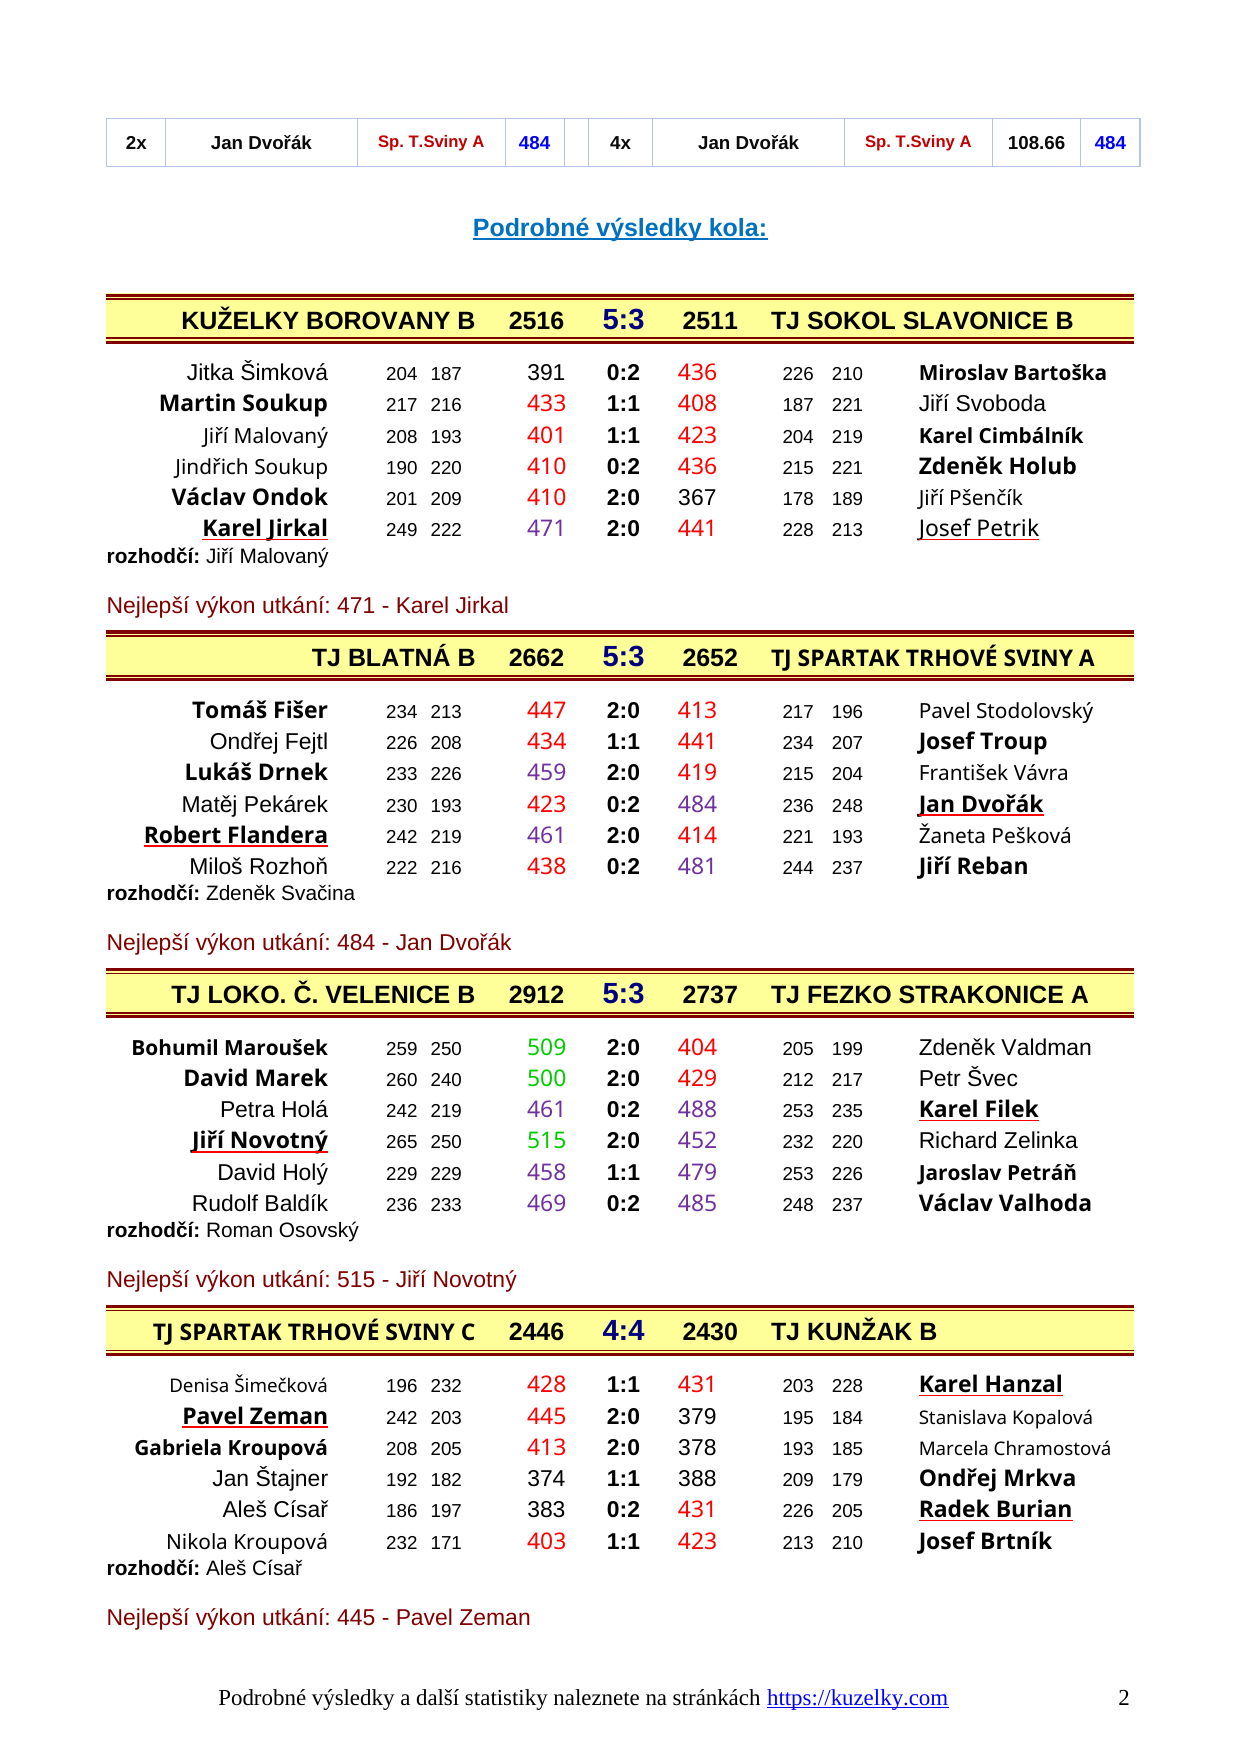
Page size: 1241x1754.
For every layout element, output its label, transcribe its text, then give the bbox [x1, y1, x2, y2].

text Lukáš Drnek 233 226 459 2:0 419 215 204 František Vávra [106, 756, 1134, 787]
text Jiří Novotný 265 250 515 2:0 452 232 220 Richard Zelinka [106, 1124, 1134, 1156]
table_cell Jan Dvořák [653, 119, 844, 166]
text Nejlepší výkon utkání: 445 - Pavel Zeman [106, 1604, 1134, 1630]
text Nejlepší výkon utkání: 515 - Jiří Novotný [106, 1266, 1134, 1292]
text Nikola Kroupová 232 171 403 1:1 423 213 210 Josef Brtník [106, 1524, 1134, 1556]
text Gabriela Kroupová 208 205 413 2:0 378 193 185 Marcela Chramostová [106, 1431, 1134, 1462]
table_cell 484 [1081, 119, 1139, 166]
text Matěj Pekárek 230 193 423 0:2 484 236 248 Jan Dvořák [106, 787, 1134, 819]
table_cell Sp. T.Sviny A [358, 119, 505, 166]
table_cell Jan Dvořák [166, 119, 357, 166]
text rozhodčí: Jiří Malovaný [106, 544, 1134, 568]
text rozhodčí: Roman Osovský [106, 1218, 1134, 1242]
text Aleš Císař 186 197 383 0:2 431 226 205 Radek Burian [106, 1493, 1134, 1524]
text TJ Spartak Trhové Sviny C 2446 4:4 2430 TJ Kunžak B [106, 1311, 1134, 1350]
text Jitka Šimková 204 187 391 0:2 436 226 210 Miroslav Bartoška [106, 356, 1134, 387]
text Kuželky Borovany B 2516 5:3 2511 TJ Sokol Slavonice B [106, 300, 1134, 337]
text Petra Holá 242 219 461 0:2 488 253 235 Karel Filek [106, 1093, 1134, 1124]
text Rudolf Baldík 236 233 469 0:2 485 248 237 Václav Valhoda [106, 1187, 1134, 1218]
text Jiří Malovaný 208 193 401 1:1 423 204 219 Karel Cimbálník [106, 419, 1134, 450]
table_cell 108.66 [993, 119, 1080, 166]
text Karel Jirkal 249 222 471 2:0 441 228 213 Josef Petrik [106, 512, 1134, 544]
text Jan Štajner 192 182 374 1:1 388 209 179 Ondřej Mrkva [106, 1462, 1134, 1493]
text David Holý 229 229 458 1:1 479 253 226 Jaroslav Petráň [106, 1156, 1134, 1187]
text Martin Soukup 217 216 433 1:1 408 187 221 Jiří Svoboda [106, 387, 1134, 419]
text David Marek 260 240 500 2:0 429 212 217 Petr Švec [106, 1062, 1134, 1093]
text Jindřich Soukup 190 220 410 0:2 436 215 221 Zdeněk Holub [106, 450, 1134, 481]
table_cell 484 [506, 119, 564, 166]
text Nejlepší výkon utkání: 471 - Karel Jirkal [106, 592, 1134, 618]
table_cell 2x [107, 119, 165, 166]
text Miloš Rozhoň 222 216 438 0:2 481 244 237 Jiří Reban [106, 850, 1134, 881]
text TJ Loko. Č. Velenice B 2912 5:3 2737 TJ Fezko Strakonice A [106, 974, 1134, 1012]
text Robert Flandera 242 219 461 2:0 414 221 193 Žaneta Pešková [106, 819, 1134, 850]
text Pavel Zeman 242 203 445 2:0 379 195 184 Stanislava Kopalová [106, 1399, 1134, 1431]
table_cell 4x [589, 119, 652, 166]
text rozhodčí: Aleš Císař [106, 1556, 1134, 1580]
text Podrobné výsledky kola: [94, 213, 1145, 242]
text Denisa Šimečková 196 232 428 1:1 431 203 228 Karel Hanzal [106, 1368, 1134, 1399]
text rozhodčí: Zdeněk Svačina [106, 881, 1134, 905]
text TJ Blatná B 2662 5:3 2652 TJ Spartak Trhové Sviny A [106, 637, 1134, 675]
text Bohumil Maroušek 259 250 509 2:0 404 205 199 Zdeněk Valdman [106, 1031, 1134, 1062]
text Ondřej Fejtl 226 208 434 1:1 441 234 207 Josef Troup [106, 725, 1134, 756]
text Tomáš Fišer 234 213 447 2:0 413 217 196 Pavel Stodolovský [106, 694, 1134, 725]
text Václav Ondok 201 209 410 2:0 367 178 189 Jiří Pšenčík [106, 481, 1134, 512]
table_cell Sp. T.Sviny A [845, 119, 992, 166]
text Nejlepší výkon utkání: 484 - Jan Dvořák [106, 929, 1134, 956]
